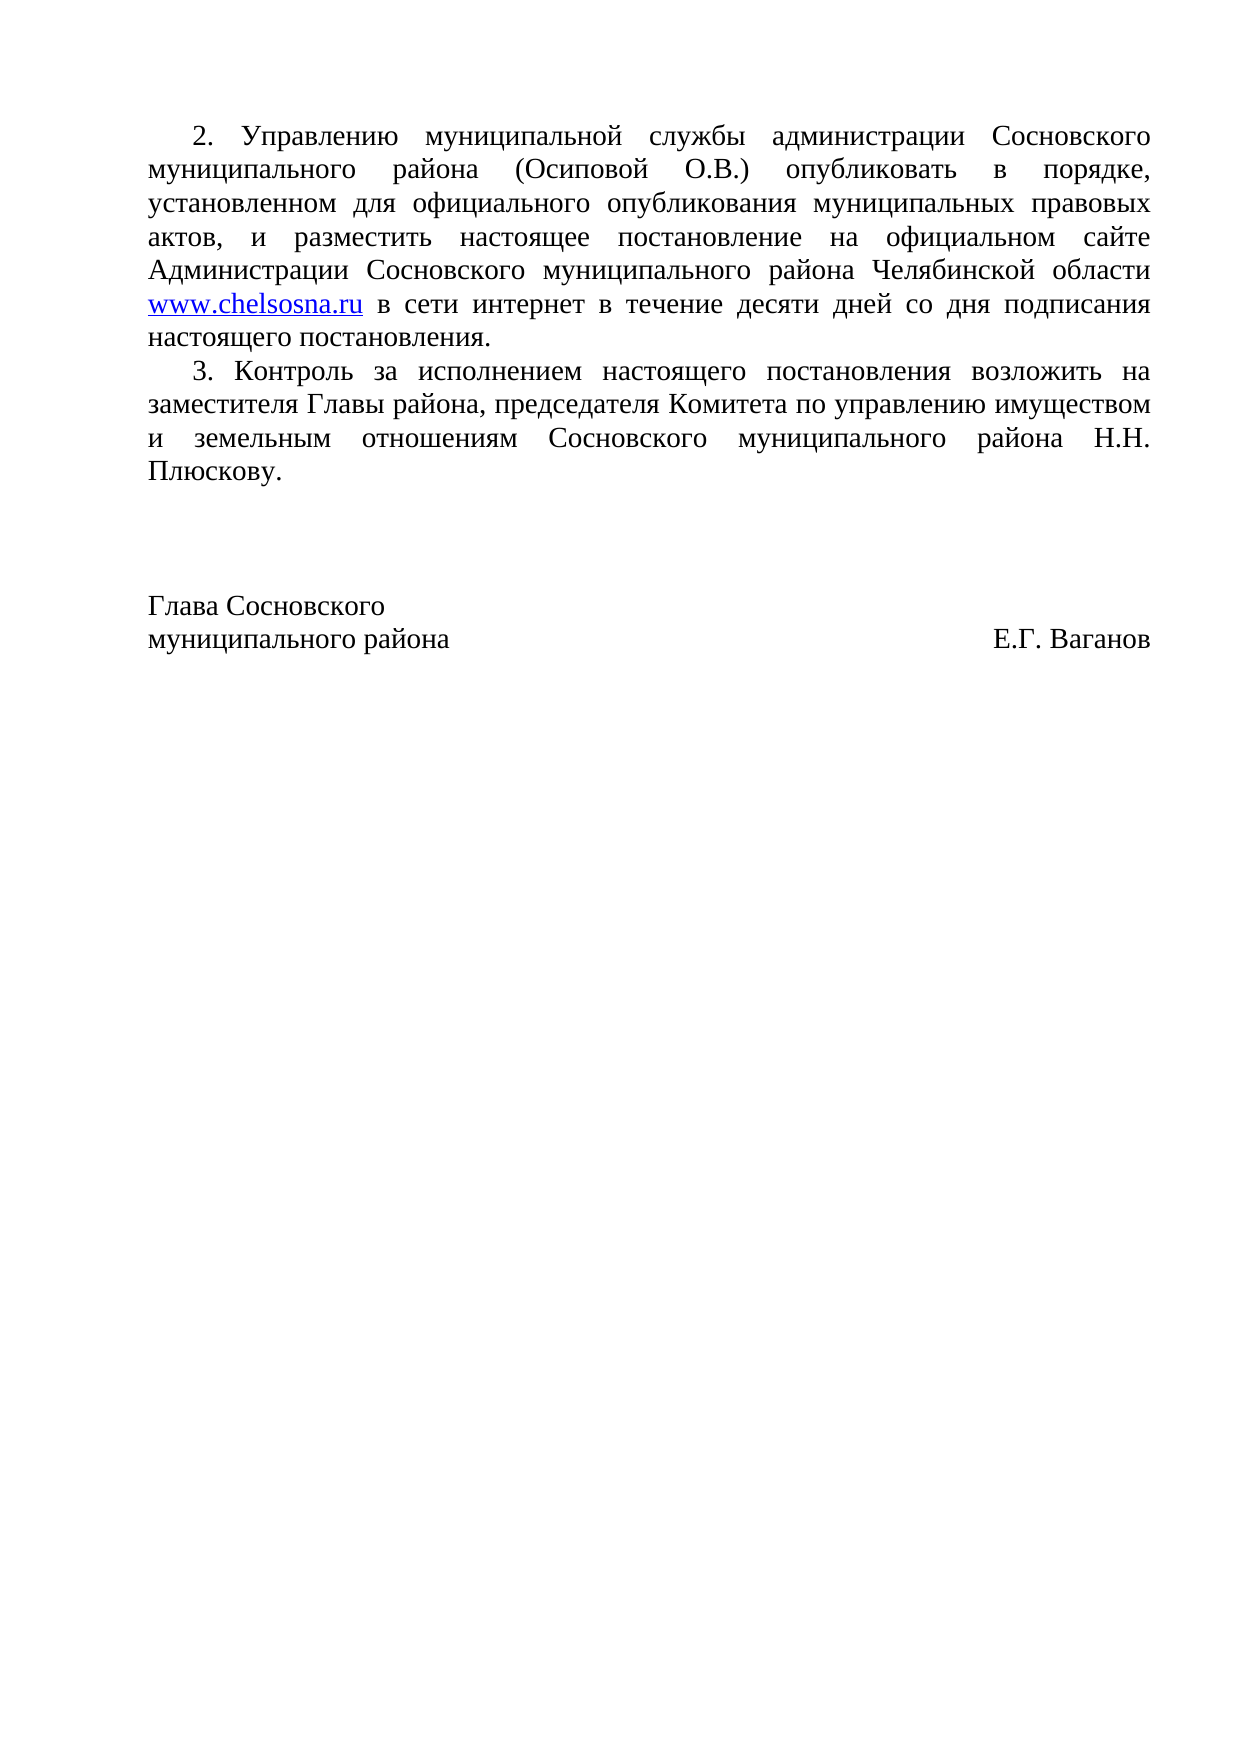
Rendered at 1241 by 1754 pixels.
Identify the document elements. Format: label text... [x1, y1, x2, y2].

text 3. Контроль за исполнением настоящего постановления возложить на заместителя Главы района, председателя Комитета по управлению имуществом и земельным отношениям Сосновского муниципального района Н.Н. Плюскову. [148, 353, 1152, 487]
text муниципального района Е.Г. Ваганов [148, 621, 1152, 655]
text 2. Управлению муниципальной службы администрации Сосновского муниципального района (Осиповой О.В.) опубликовать в порядке, установленном для официального опубликования муниципальных правовых актов, и разместить настоящее постановление на официальном сайте Администрации Сосновского муниципального района Челябинской области www.chelsosna.ru в сети интернет в течение десяти дней со дня подписания настоящего постановления. [148, 118, 1152, 353]
text Глава Сосновского [148, 588, 1152, 621]
